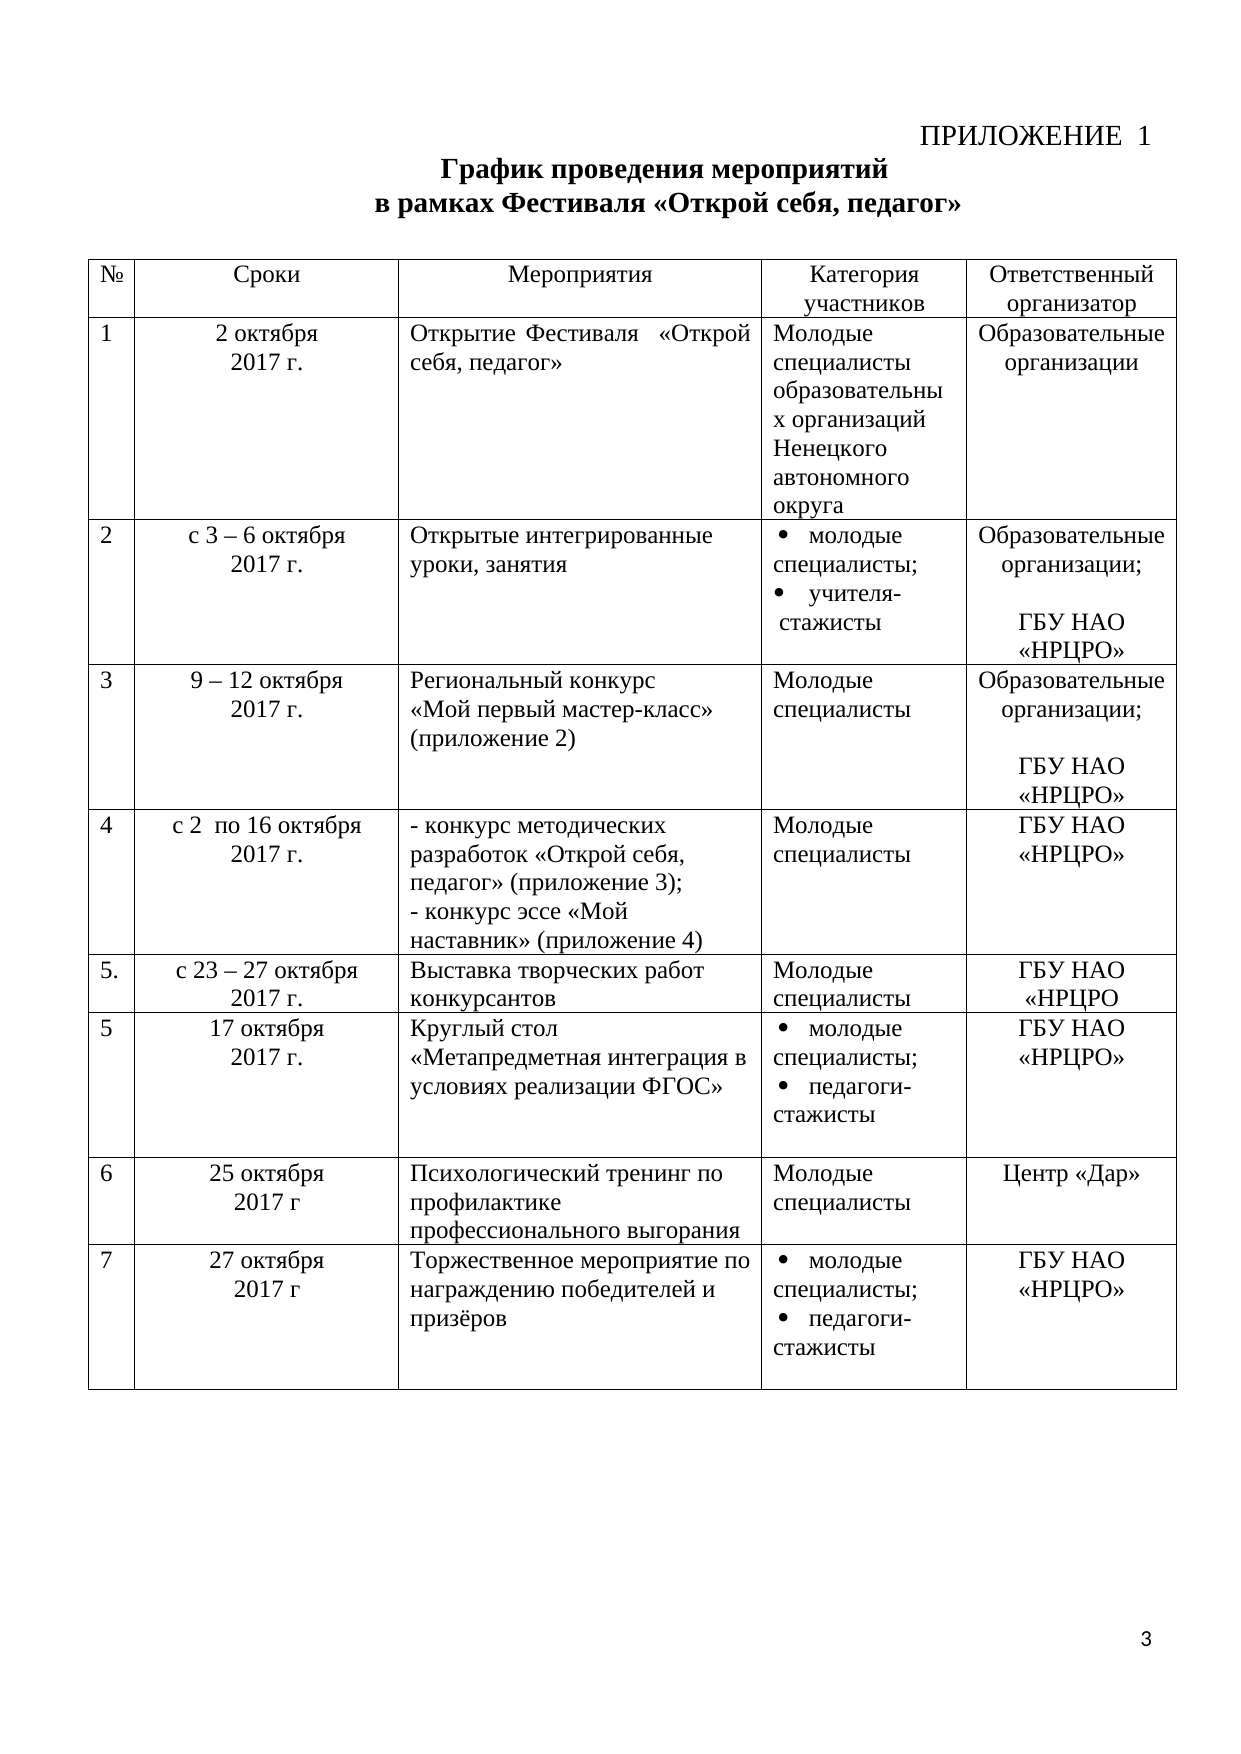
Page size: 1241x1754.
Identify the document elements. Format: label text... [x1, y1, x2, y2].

table_cell Молодые специалисты [762, 1158, 966, 1244]
table_cell 5 [89, 1013, 134, 1157]
table_cell 6 [89, 1158, 134, 1244]
table_cell Круглый стол «Метапредметная интеграция в условиях реализации ФГОС» [399, 1013, 761, 1157]
text в рамках Фестиваля «Открой себя, педагог» [177, 185, 1152, 219]
table_cell 27 октября 2017 г [135, 1245, 398, 1389]
table_header № [89, 260, 134, 317]
table_cell Молодые специалисты [762, 665, 966, 809]
table_cell - конкурс методических разработок «Открой себя, педагог» (приложение 3); - конкурс эссе «Мой наставник» (приложение 4) [399, 810, 761, 954]
table_header Мероприятия [399, 260, 761, 317]
table_cell Торжественное мероприятие по награждению победителей и призёров [399, 1245, 761, 1389]
table_cell Молодые специалисты [762, 955, 966, 1012]
table_cell молодые специалисты; педагоги-стажисты [762, 1245, 966, 1389]
table_cell молодые специалисты; педагоги-стажисты [762, 1013, 966, 1157]
table_cell 4 [89, 810, 134, 954]
table_cell Выставка творческих работ конкурсантов [399, 955, 761, 1012]
table_cell 7 [89, 1245, 134, 1389]
table_cell Открытие Фестиваля «Открой себя, педагог» [399, 318, 761, 519]
table_cell 17 октября 2017 г. [135, 1013, 398, 1157]
table_cell 2 [89, 520, 134, 664]
table_cell с 23 – 27 октября 2017 г. [135, 955, 398, 1012]
table_cell с 2 по 16 октября 2017 г. [135, 810, 398, 954]
table_header Ответственный организатор [967, 260, 1176, 317]
table_cell Образовательные организации [967, 318, 1176, 519]
text ПРИЛОЖЕНИЕ 1 [177, 118, 1152, 152]
table_cell Молодые специалисты образовательных организаций Ненецкого автономного округа [762, 318, 966, 519]
table_header Категория участников [762, 260, 966, 317]
table_cell Региональный конкурс «Мой первый мастер-класс» (приложение 2) [399, 665, 761, 809]
table_cell ГБУ НАО «НРЦРО» [967, 1013, 1176, 1157]
table_cell ГБУ НАО «НРЦРО» [967, 810, 1176, 954]
text График проведения мероприятий [177, 152, 1152, 185]
table_cell 1 [89, 318, 134, 519]
table_cell 25 октября 2017 г [135, 1158, 398, 1244]
table_header Сроки [135, 260, 398, 317]
table_cell ГБУ НАО «НРЦРО» [967, 1245, 1176, 1389]
table_cell 5. [89, 955, 134, 1012]
table_cell Открытые интегрированные уроки, занятия [399, 520, 761, 664]
table_cell с 3 – 6 октября 2017 г. [135, 520, 398, 664]
table_cell ГБУ НАО «НРЦРО [967, 955, 1176, 1012]
table_cell молодые специалисты; учителя-стажисты [762, 520, 966, 664]
table_cell 3 [89, 665, 134, 809]
table_cell Образовательные организации; ГБУ НАО «НРЦРО» [967, 665, 1176, 809]
table_cell Психологический тренинг по профилактике профессионального выгорания [399, 1158, 761, 1244]
table_cell Молодые специалисты [762, 810, 966, 954]
table_cell Образовательные организации; ГБУ НАО «НРЦРО» [967, 520, 1176, 664]
table_cell 2 октября 2017 г. [135, 318, 398, 519]
table_cell 9 – 12 октября 2017 г. [135, 665, 398, 809]
table_cell Центр «Дар» [967, 1158, 1176, 1244]
